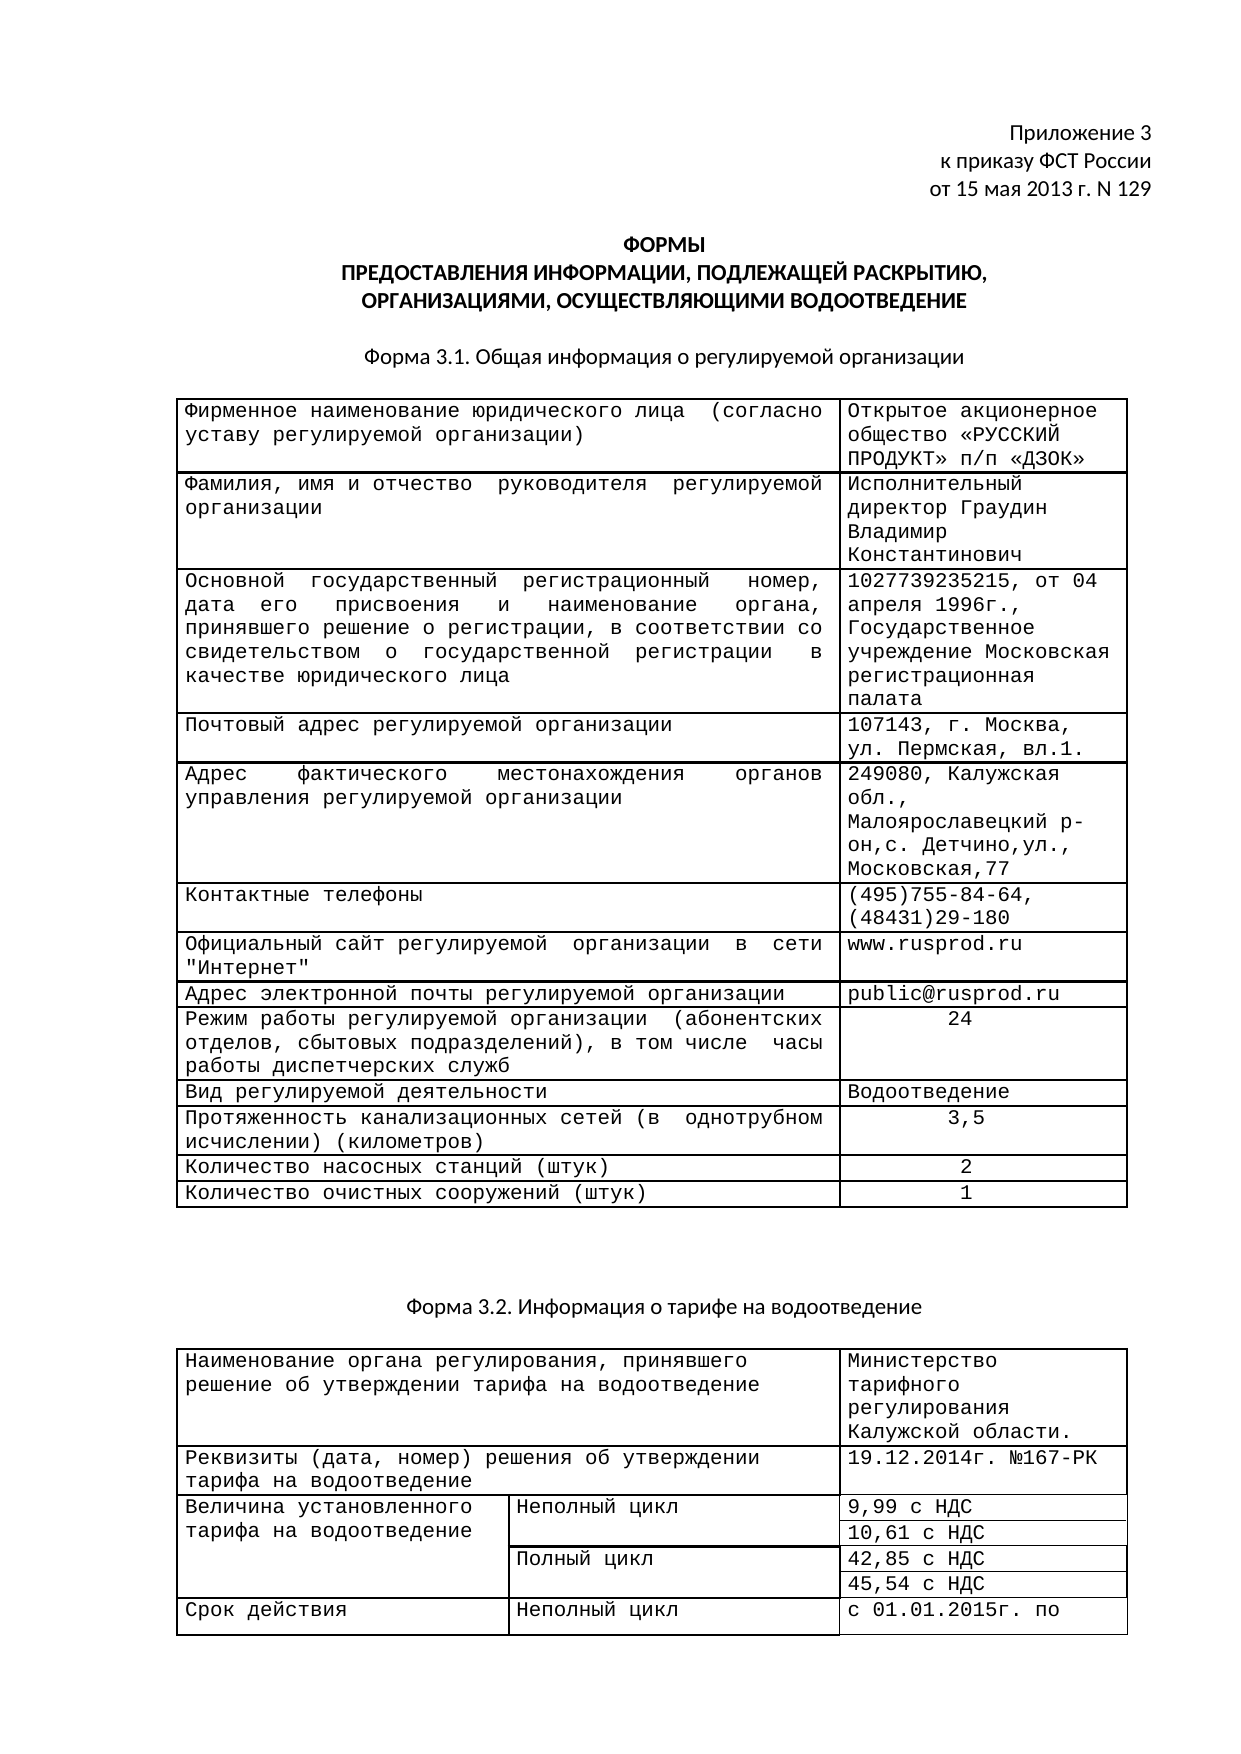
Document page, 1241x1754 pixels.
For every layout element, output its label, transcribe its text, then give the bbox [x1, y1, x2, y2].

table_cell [840, 1598, 1127, 1634]
table_cell 1 [841, 1182, 1126, 1206]
text Форма 3.2. Информация о тарифе на водоотведение [177, 1292, 1152, 1320]
table_cell 9,99 с НДС [840, 1495, 1127, 1520]
table_cell Величина установленного тарифа на водоотведение [178, 1496, 508, 1597]
text ФОРМЫ [177, 230, 1152, 258]
table_header Министерство тарифного регулирования Калужской области. [841, 1350, 1126, 1444]
table_cell (495)755-84-64, (48431)29-180 [841, 884, 1126, 931]
table_cell Количество очистных сооружений (штук) [178, 1182, 839, 1206]
table_header Наименование органа регулирования, принявшего решение об утверждении тарифа на водоотведение [178, 1350, 839, 1444]
table_cell 10,61 с НДС [840, 1520, 1127, 1545]
table_cell Реквизиты (дата, номер) решения об утверждении тарифа на водоотведение [178, 1447, 839, 1494]
table_cell Основной государственный регистрационный номер, дата его присвоения и наименование органа, принявшего решение о регистрации, в соответствии со свидетельством о государственной регистрации в качестве юридического лица [178, 570, 839, 712]
table_cell www.rusprod.ru [841, 933, 1126, 980]
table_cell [178, 1599, 508, 1634]
table_cell Адрес фактического местонахождения органов управления регулируемой организации [178, 764, 839, 882]
text Форма 3.1. Общая информация о регулируемой организации [177, 342, 1152, 370]
table_cell Режим работы регулируемой организации (абонентских отделов, сбытовых подразделений), в том числе часы работы диспетчерских служб [178, 1008, 839, 1079]
text Приложение 3 [177, 118, 1152, 146]
table_cell 107143, г. Москва, ул. Пермская, вл.1. [841, 714, 1126, 761]
table_cell Количество насосных станций (штук) [178, 1156, 839, 1180]
table_cell 249080, Калужская обл., Малоярославецкий р-он,с. Детчино,ул., Московская,77 [841, 764, 1126, 882]
table_cell 1027739235215, от 04 апреля 1996г., Государственное учреждение Московская регистрационная палата [841, 570, 1126, 712]
table_cell 24 [841, 1008, 1126, 1079]
table_cell Исполнительный директор Граудин Владимир Константинович [841, 474, 1126, 568]
table_cell Адрес электронной почты регулируемой организации [178, 983, 839, 1006]
table_cell Почтовый адрес регулируемой организации [178, 714, 839, 761]
table_cell Контактные телефоны [178, 884, 839, 931]
text ОРГАНИЗАЦИЯМИ, ОСУЩЕСТВЛЯЮЩИМИ ВОДООТВЕДЕНИЕ [177, 286, 1152, 314]
table_cell 3,5 [841, 1107, 1126, 1154]
table_header Фирменное наименование юридического лица (согласно уставу регулируемой организации) [178, 400, 839, 471]
table_cell Полный цикл [510, 1548, 839, 1597]
table_cell 42,85 с НДС [841, 1546, 1126, 1571]
table_cell 45,54 с НДС [841, 1572, 1126, 1597]
text к приказу ФСТ России [177, 146, 1152, 174]
table_cell Неполный цикл [510, 1496, 839, 1545]
table_header Открытое акционерное общество «РУССКИЙ ПРОДУКТ» п/п «ДЗОК» [841, 400, 1126, 471]
table_cell Фамилия, имя и отчество руководителя регулируемой организации [178, 474, 839, 568]
table_cell Неполный цикл [510, 1599, 839, 1634]
text от 15 мая 2013 г. N 129 [177, 174, 1152, 202]
table_cell Вид регулируемой деятельности [178, 1081, 839, 1105]
table_cell Официальный сайт регулируемой организации в сети "Интернет" [178, 933, 839, 980]
table_cell 2 [841, 1156, 1126, 1180]
table_cell Протяженность канализационных сетей (в однотрубном исчислении) (километров) [178, 1107, 839, 1154]
table_cell 19.12.2014г. №167-РК [841, 1447, 1126, 1494]
table_cell Водоотведение [841, 1081, 1126, 1105]
table_cell public@rusprod.ru [841, 983, 1126, 1006]
text ПРЕДОСТАВЛЕНИЯ ИНФОРМАЦИИ, ПОДЛЕЖАЩЕЙ РАСКРЫТИЮ, [177, 258, 1152, 286]
